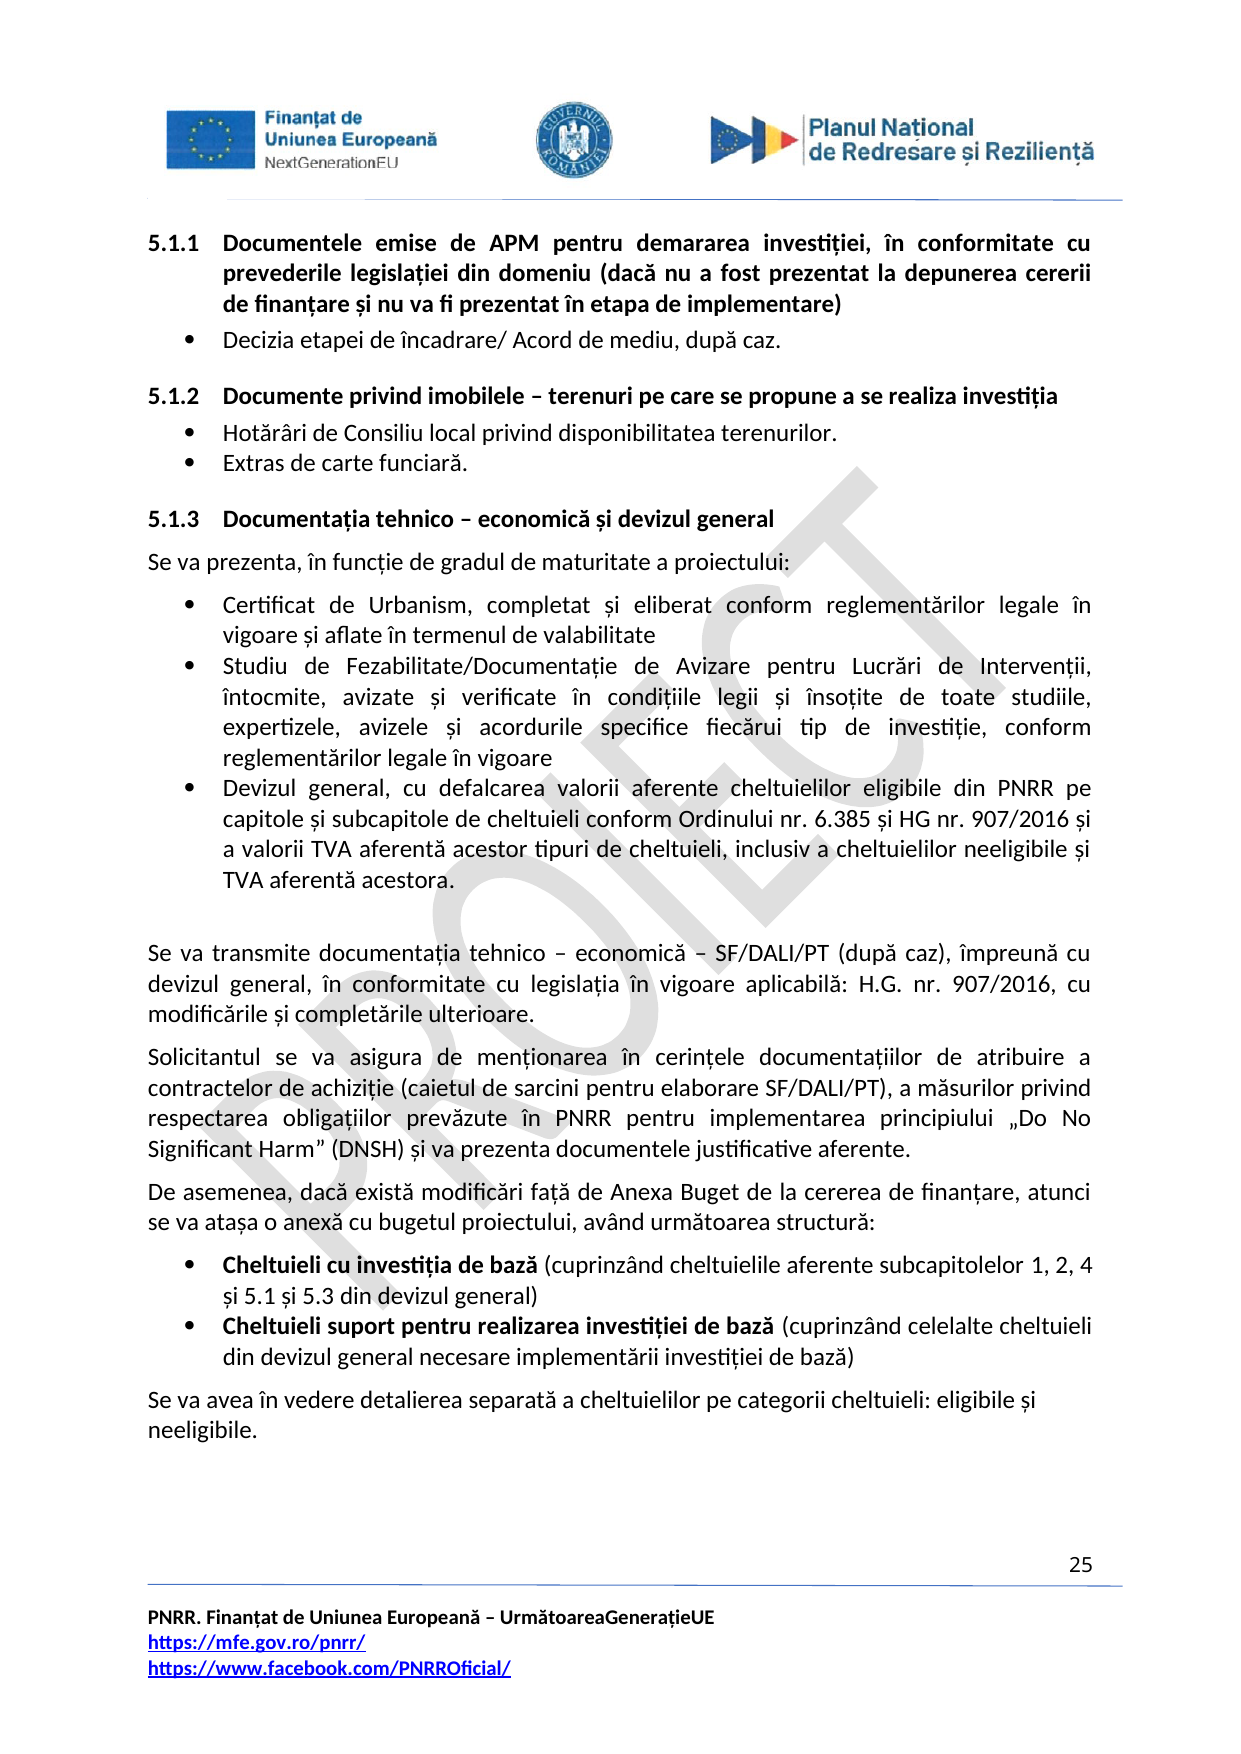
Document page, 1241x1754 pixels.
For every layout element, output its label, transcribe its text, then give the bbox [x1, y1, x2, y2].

list Cheltuieli suport pentru realizarea investiției de bază (cuprinzând celelalte cheltuieli din devizul general necesare implementării investiției de bază) [185, 1311, 1093, 1372]
text Se va transmite documentația tehnico – economică – SF/DALI/PT (după caz), împreună cu devizul general, în conformitate cu legislația în vigoare aplicabilă: H.G. nr. 907/2016, cu modificările și completările ulterioare. [148, 937, 1093, 1029]
subtitle Documente privind imobilele – terenuri pe care se propune a se realiza investiția [148, 380, 1093, 411]
text Solicitantul se va asigura de menționarea în cerințele documentațiilor de atribuire a contractelor de achiziție (caietul de sarcini pentru elaborare SF/DALI/PT), a măsurilor privind respectarea obligațiilor prevăzute în PNRR pentru implementarea principiului „Do No Significant Harm” (DNSH) și va prezenta documentele justificative aferente. [148, 1041, 1093, 1163]
text Se va prezenta, în funcție de gradul de maturitate a proiectului: [148, 546, 1093, 577]
text Se va avea în vedere detalierea separată a cheltuielilor pe categorii cheltuieli: eligibile și neeligibile. [148, 1384, 1093, 1445]
text De asemenea, dacă există modificări față de Anexa Buget de la cererea de finanțare, atunci se va atașa o anexă cu bugetul proiectului, având următoarea structură: [148, 1176, 1093, 1237]
picture [147, 73, 1123, 199]
list Extras de carte funciară. [185, 447, 1093, 478]
list Devizul general, cu defalcarea valorii aferente cheltuielilor eligibile din PNRR pe capitole și subcapitole de cheltuieli conform Ordinului nr. 6.385 și HG nr. 907/2016 și a valorii TVA aferentă acestor tipuri de cheltuieli, inclusiv a cheltuielilor neeligibile și TVA aferentă acestora. [185, 772, 1093, 894]
list Cheltuieli cu investiția de bază (cuprinzând cheltuielile aferente subcapitolelor 1, 2, 4 și 5.1 și 5.3 din devizul general) [185, 1249, 1093, 1311]
list Hotărâri de Consiliu local privind disponibilitatea terenurilor. [185, 417, 1093, 447]
subtitle Documentele emise de APM pentru demararea investiției, în conformitate cu prevederile legislației din domeniu (dacă nu a fost prezentat la depunerea cererii de finanțare și nu va fi prezentat în etapa de implementare) [148, 227, 1093, 318]
list Studiu de Fezabilitate/Documentație de Avizare pentru Lucrări de Intervenții, întocmite, avizate și verificate în condițiile legii și însoțite de toate studiile, expertizele, avizele și acordurile specifice fiecărui tip de investiție, conform reglementărilor legale în vigoare [185, 650, 1093, 772]
subtitle Documentația tehnico – economică și devizul general [148, 503, 1093, 533]
list Decizia etapei de încadrare/ Acord de mediu, după caz. [185, 325, 1093, 355]
list Certificat de Urbanism, completat și eliberat conform reglementărilor legale în vigoare și aflate în termenul de valabilitate [185, 589, 1093, 650]
